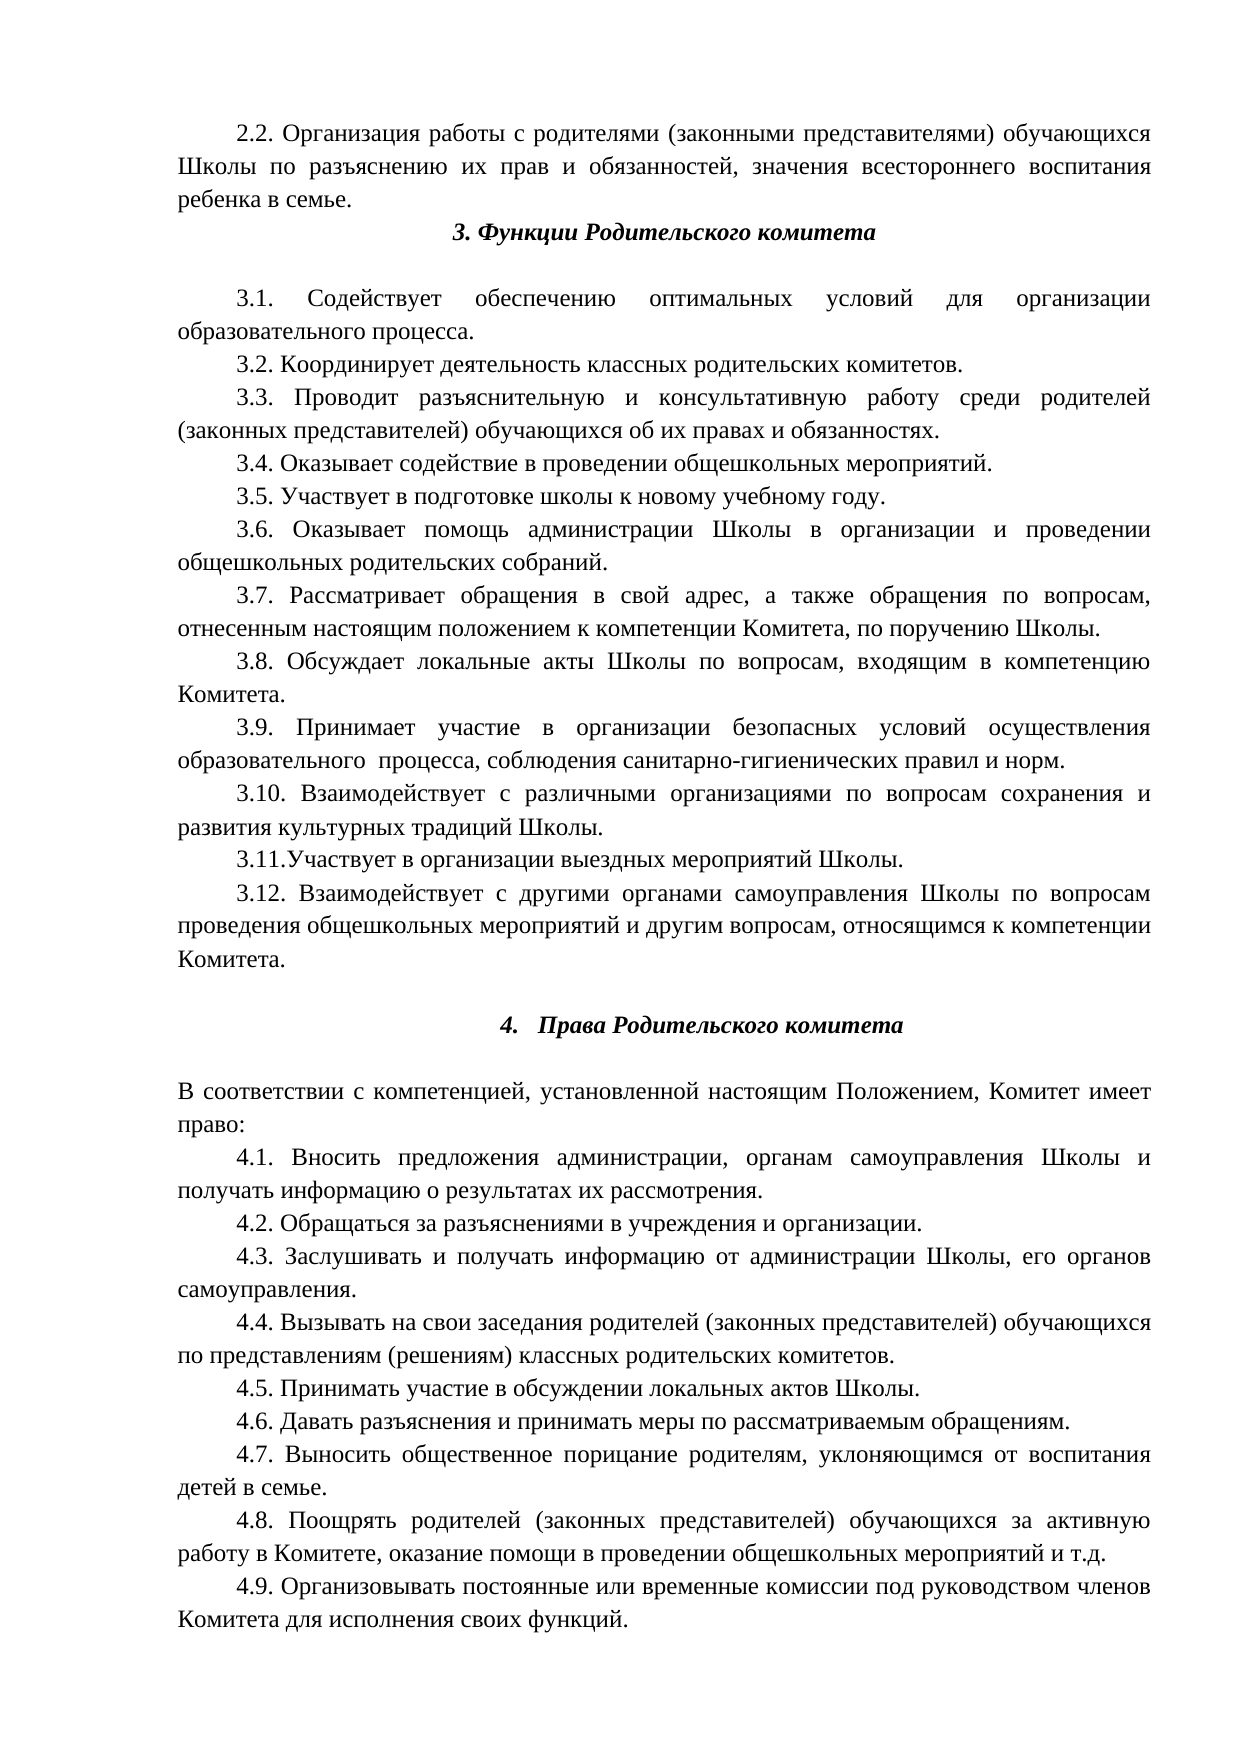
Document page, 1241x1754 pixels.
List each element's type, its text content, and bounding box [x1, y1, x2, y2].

text 4.4. Вызывать на свои заседания родителей (законных представителей) обучающихся по представлениям (решениям) классных родительских комитетов. [177, 1307, 1152, 1369]
text 4.5. Принимать участие в обсуждении локальных актов Школы. [177, 1373, 1152, 1402]
text 2.2. Организация работы с родителями (законными представителями) обучающихся Школы по разъяснению их прав и обязанностей, значения всестороннего воспитания ребенка в семье. [177, 118, 1152, 213]
text 3.12. Взаимодействует с другими органами самоуправления Школы по вопросам проведения общешкольных мероприятий и другим вопросам, относящимся к компетенции Комитета. [177, 878, 1152, 972]
text 3.8. Обсуждает локальные акты Школы по вопросам, входящим в компетенцию Комитета. [177, 646, 1152, 708]
text 4.2. Обращаться за разъяснениями в учреждения и организации. [177, 1208, 1152, 1237]
text 4.7. Выносить общественное порицание родителям, уклоняющимся от воспитания детей в семье. [177, 1439, 1152, 1501]
text 4.6. Давать разъяснения и принимать меры по рассматриваемым обращениям. [177, 1406, 1152, 1435]
text 3.10. Взаимодействует с различными организациями по вопросам сохранения и развития культурных традиций Школы. [177, 778, 1152, 840]
text В соответствии с компетенцией, установленной настоящим Положением, Комитет имеет право: [177, 1076, 1152, 1137]
text 3.4. Оказывает содействие в проведении общешкольных мероприятий. [177, 448, 1152, 477]
text 4.3. Заслушивать и получать информацию от администрации Школы, его органов самоуправления. [177, 1241, 1152, 1303]
text 3.3. Проводит разъяснительную и консультативную работу среди родителей (законных представителей) обучающихся об их правах и обязанностях. [177, 382, 1152, 444]
text 3.1. Содействует обеспечению оптимальных условий для организации образовательного процесса. [177, 283, 1152, 345]
text 3.5. Участвует в подготовке школы к новому учебному году. [177, 481, 1152, 510]
list Права Родительского комитета [252, 1010, 1152, 1038]
text 4.9. Организовывать постоянные или временные комиссии под руководством членов Комитета для исполнения своих функций. [177, 1571, 1152, 1633]
text 3.11.Участвует в организации выездных мероприятий Школы. [177, 844, 1152, 873]
text 3.2. Координирует деятельность классных родительских комитетов. [177, 349, 1152, 378]
text 3.9. Принимает участие в организации безопасных условий осуществления образовательного процесса, соблюдения санитарно-гигиенических правил и норм. [177, 712, 1152, 774]
text 4.1. Вносить предложения администрации, органам самоуправления Школы и получать информацию о результатах их рассмотрения. [177, 1142, 1152, 1203]
text 3.6. Оказывает помощь администрации Школы в организации и проведении общешкольных родительских собраний. [177, 514, 1152, 576]
text 3.7. Рассматривает обращения в свой адрес, а также обращения по вопросам, отнесенным настоящим положением к компетенции Комитета, по поручению Школы. [177, 580, 1152, 642]
text 4.8. Поощрять родителей (законных представителей) обучающихся за активную работу в Комитете, оказание помощи в проведении общешкольных мероприятий и т.д. [177, 1505, 1152, 1567]
text 3. Функции Родительского комитета [177, 217, 1152, 246]
